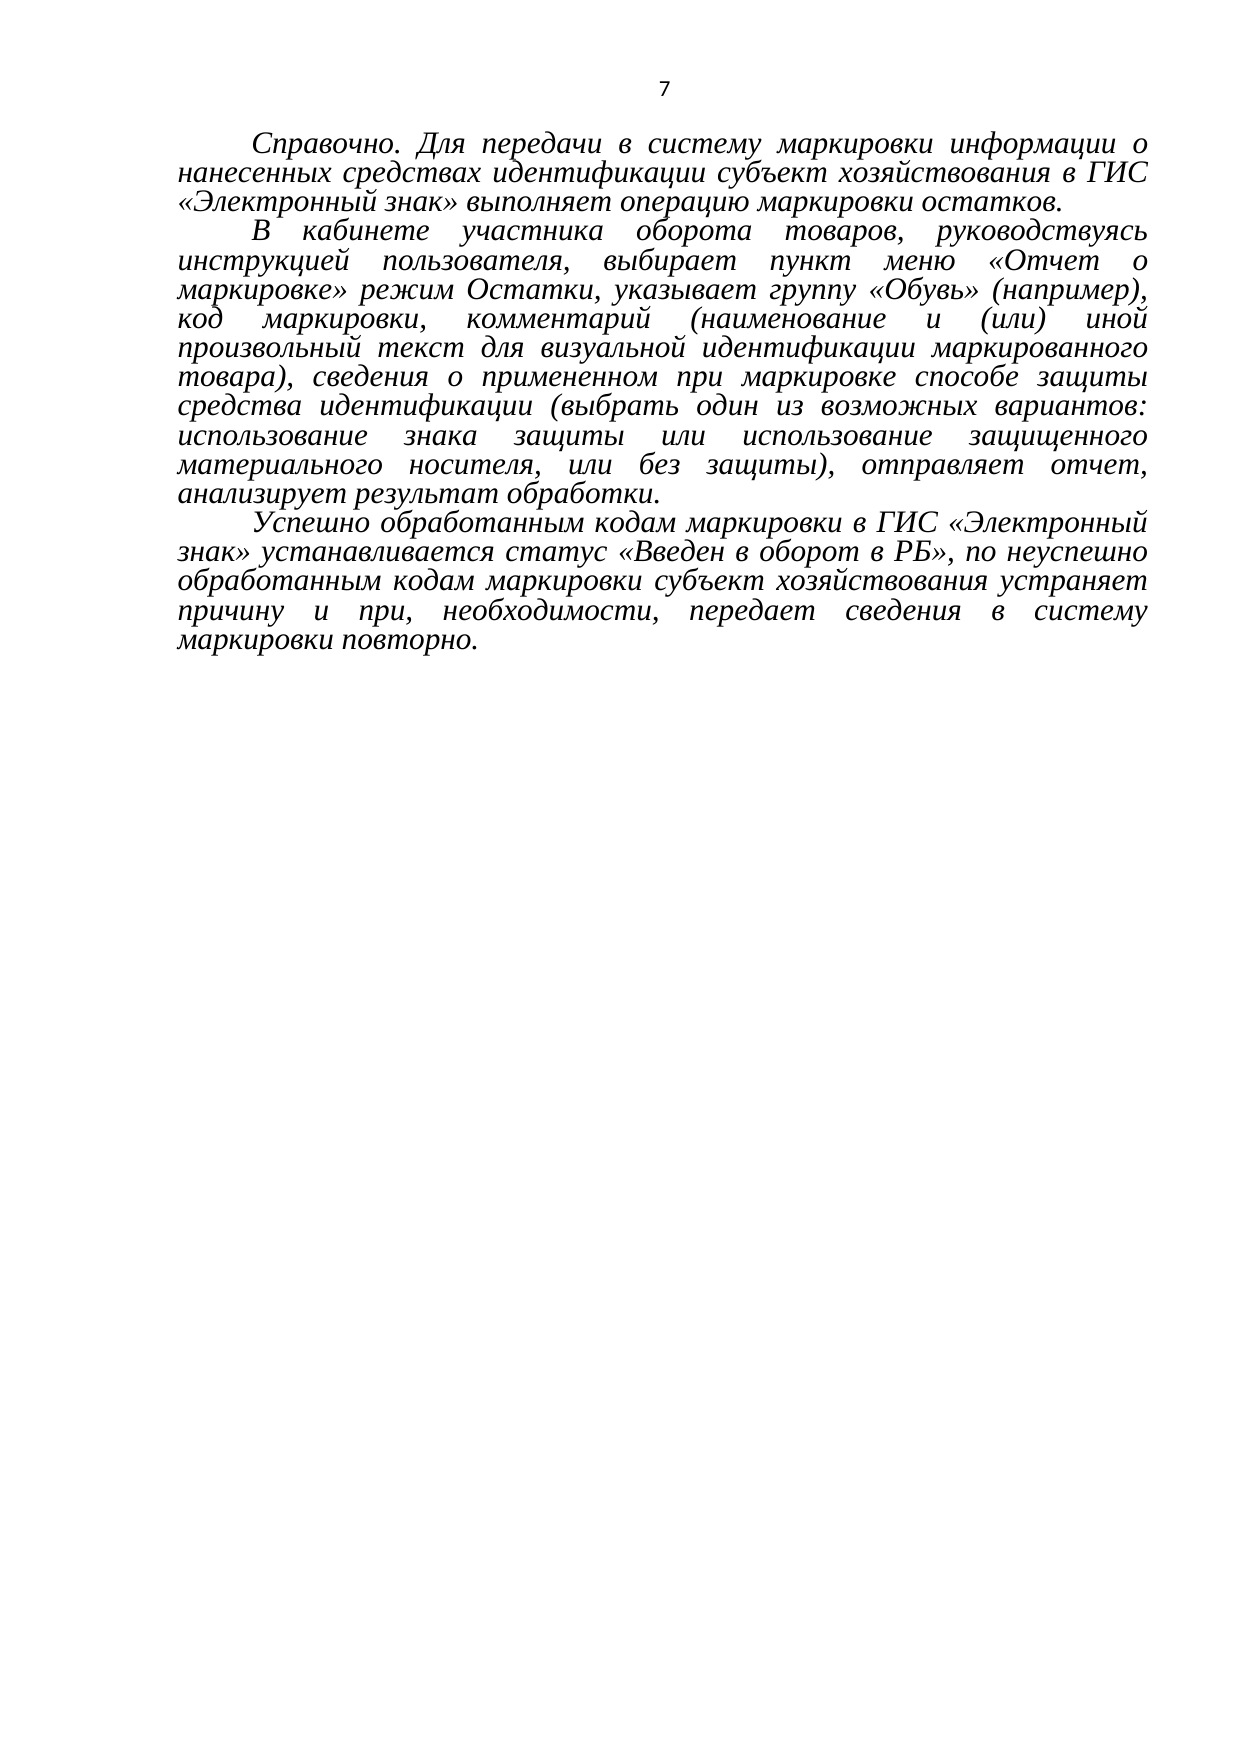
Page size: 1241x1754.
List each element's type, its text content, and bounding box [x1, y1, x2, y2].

text В кабинете участника оборота товаров, руководствуясь инструкцией пользователя, выбирает пункт меню «Отчет о маркировке» режим Остатки, указывает группу «Обувь» (например), код маркировки, комментарий (наименование и (или) иной произвольный текст для визуальной идентификации маркированного товара), сведения о примененном при маркировке способе защиты средства идентификации (выбрать один из возможных вариантов: использование знака защиты или использование защищенного материального носителя, или без защиты), отправляет отчет, анализирует результат обработки. [177, 217, 1152, 509]
text Справочно. Для передачи в систему маркировки информации о нанесенных средствах идентификации субъект хозяйствования в ГИС «Электронный знак» выполняет операцию маркировки остатков. [177, 130, 1152, 217]
text Успешно обработанным кодам маркировки в ГИС «Электронный знак» устанавливается статус «Введен в оборот в РБ», по неуспешно обработанным кодам маркировки субъект хозяйствования устраняет причину и при, необходимости, передает сведения в систему маркировки повторно. [177, 509, 1152, 655]
